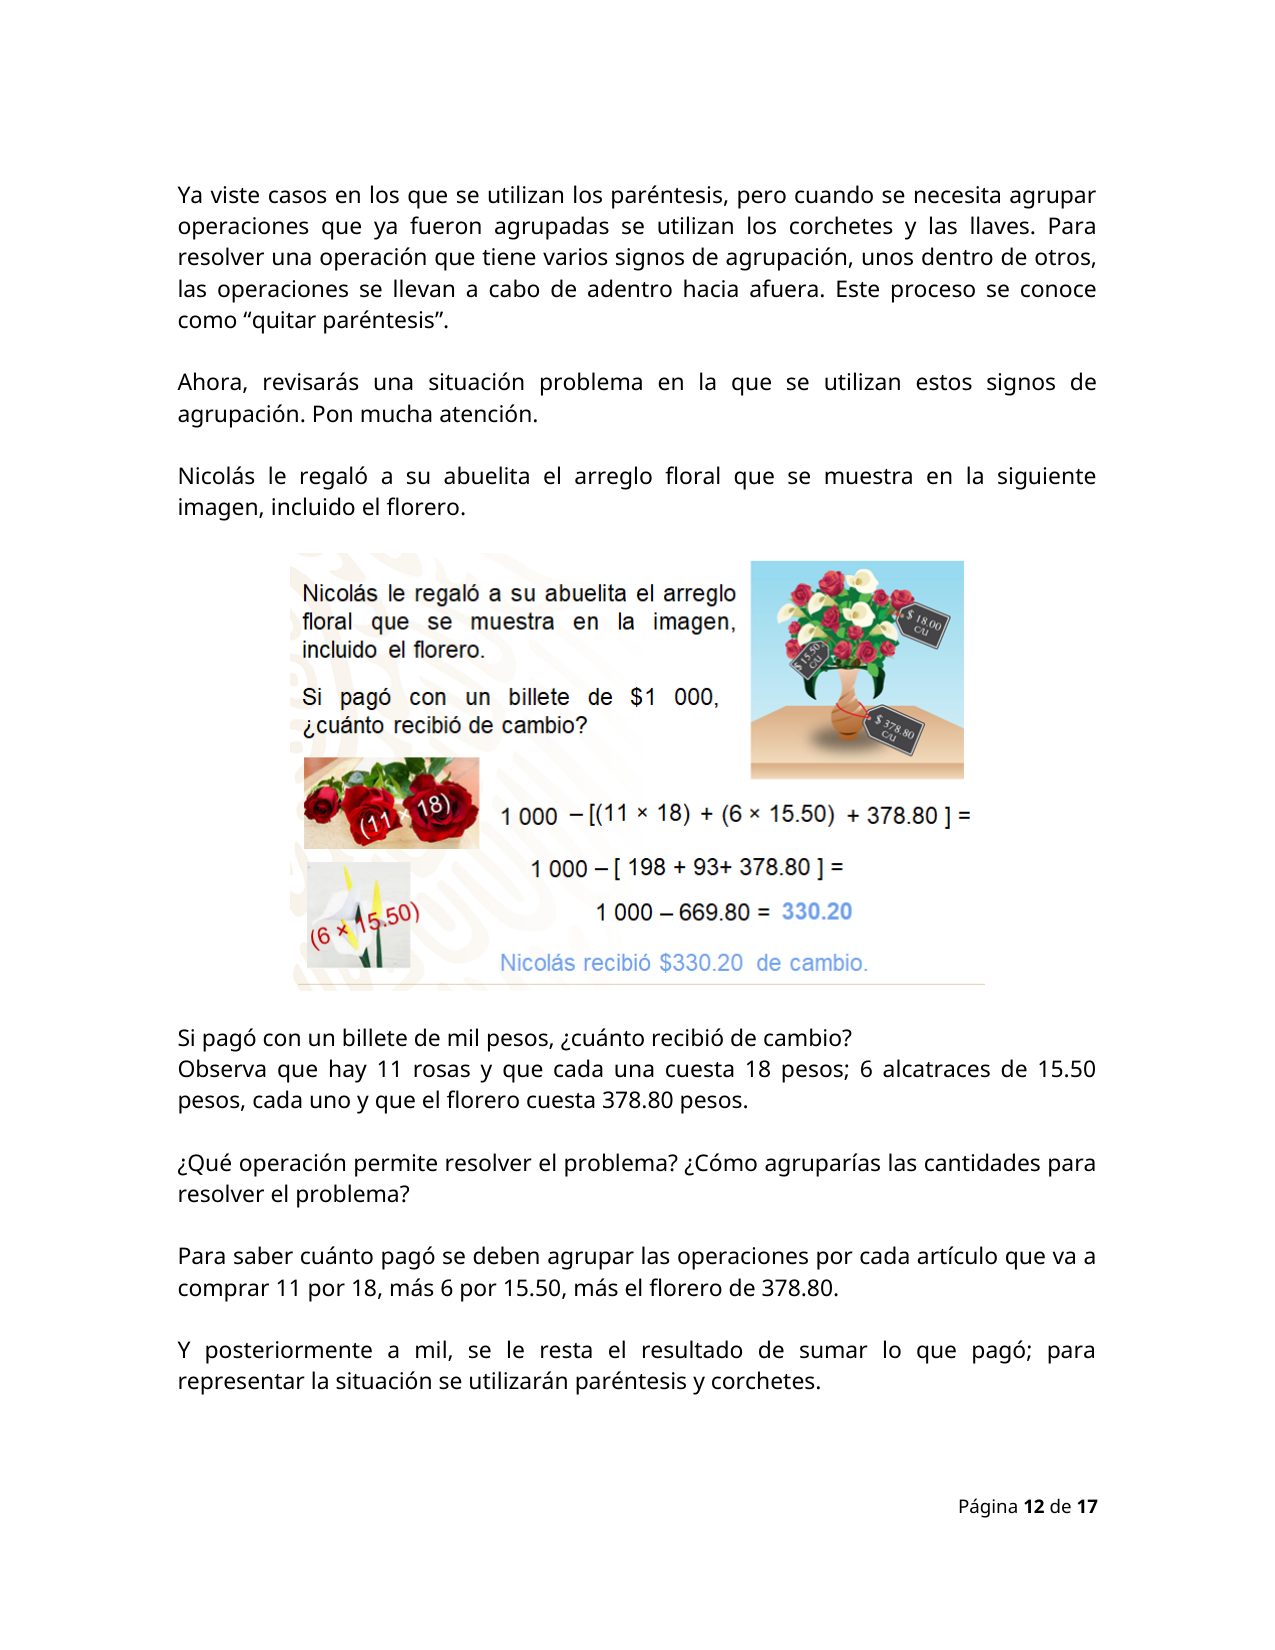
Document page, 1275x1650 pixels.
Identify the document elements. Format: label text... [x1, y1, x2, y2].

text Ahora, revisarás una situación problema en la que se utilizan estos signos de agrupación. Pon mucha atención. [177, 366, 1098, 429]
text Y posteriormente a mil, se le resta el resultado de sumar lo que pagó; para representar la situación se utilizarán paréntesis y corchetes. [177, 1334, 1098, 1396]
text Ya viste casos en los que se utilizan los paréntesis, pero cuando se necesita agrupar operaciones que ya fueron agrupadas se utilizan los corchetes y las llaves. Para resolver una operación que tiene varios signos de agrupación, unos dentro de otros, las operaciones se llevan a cabo de adentro hacia afuera. Este proceso se conoce como “quitar paréntesis”. [177, 179, 1098, 335]
text ¿Qué operación permite resolver el problema? ¿Cómo agruparías las cantidades para resolver el problema? [177, 1146, 1098, 1209]
text Para saber cuánto pagó se deben agrupar las operaciones por cada artículo que va a comprar 11 por 18, más 6 por 15.50, más el florero de 378.80. [177, 1240, 1098, 1303]
text Si pagó con un billete de mil pesos, ¿cuánto recibió de cambio? [177, 1021, 1098, 1053]
picture [290, 553, 985, 991]
text Observa que hay 11 rosas y que cada una cuesta 18 pesos; 6 alcatraces de 15.50 pesos, cada uno y que el florero cuesta 378.80 pesos. [177, 1053, 1098, 1115]
text Nicolás le regaló a su abuelita el arreglo floral que se muestra en la siguiente imagen, incluido el florero. [177, 460, 1098, 523]
